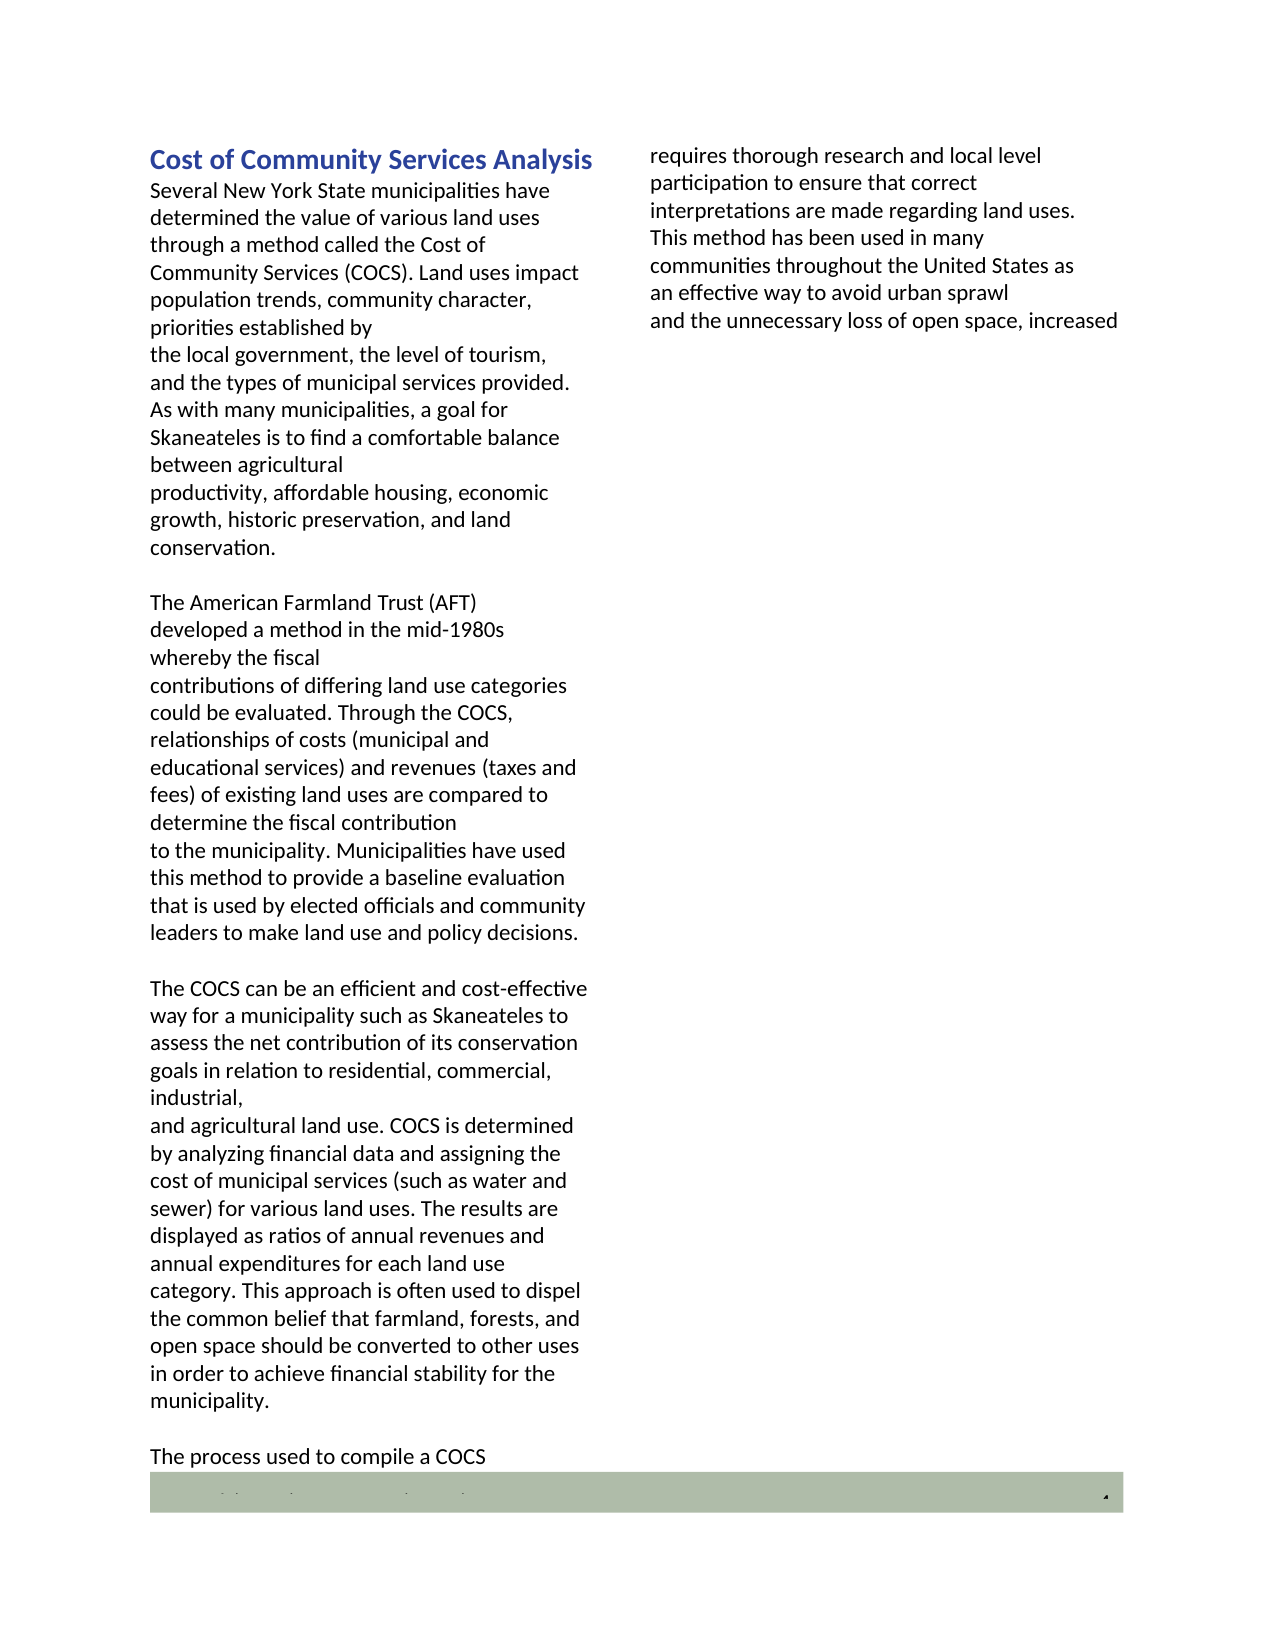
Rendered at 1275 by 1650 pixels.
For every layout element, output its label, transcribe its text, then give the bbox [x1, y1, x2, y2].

subtitle Cost of Community Services Analysis [150, 142, 621, 176]
text the local government, the level of tourism, and the types of municipal services provided. As with many municipalities, a goal for Skaneateles is to find a comfortable balance between agricultural [150, 341, 571, 478]
text contributions of differing land use categories could be evaluated. Through the COCS, relationships of costs (municipal and educational services) and revenues (taxes and fees) of existing land uses are compared to determine the fiscal contribution [150, 671, 591, 836]
text productivity, affordable housing, economic growth, historic preservation, and land conservation. [150, 478, 621, 561]
text The COCS can be an efficient and cost-effective way for a municipality such as Skaneateles to assess the net contribution of its conservation goals in relation to residential, commercial, industrial, [150, 974, 590, 1112]
text The process used to compile a COCS requires thorough research and local level participation to ensure that correct interpretations are made regarding land uses. This method has been used in many communities throughout the United States as an effective way to avoid urban sprawl [650, 142, 1102, 307]
text Several New York State municipalities have determined the value of various land uses through a method called the Cost of Community Services (COCS). Land uses impact population trends, community character, priorities established by [150, 176, 591, 341]
text and agricultural land use. COCS is determined by analyzing financial data and assigning the cost of municipal services (such as water and sewer) for various land uses. The results are displayed as ratios of annual revenues and annual expenditures for each land use category. This approach is often used to dispel the common belief that farmland, forests, and open space should be converted to other uses in order to achieve financial stability for the municipality. [150, 1112, 593, 1414]
text The American Farmland Trust (AFT) developed a method in the mid-1980s whereby the fiscal [150, 589, 545, 671]
text and the unnecessary loss of open space, increased [650, 307, 1156, 335]
text to the municipality. Municipalities have used this method to provide a baseline evaluation that is used by elected officials and community leaders to make land use and policy decisions. [150, 836, 591, 946]
